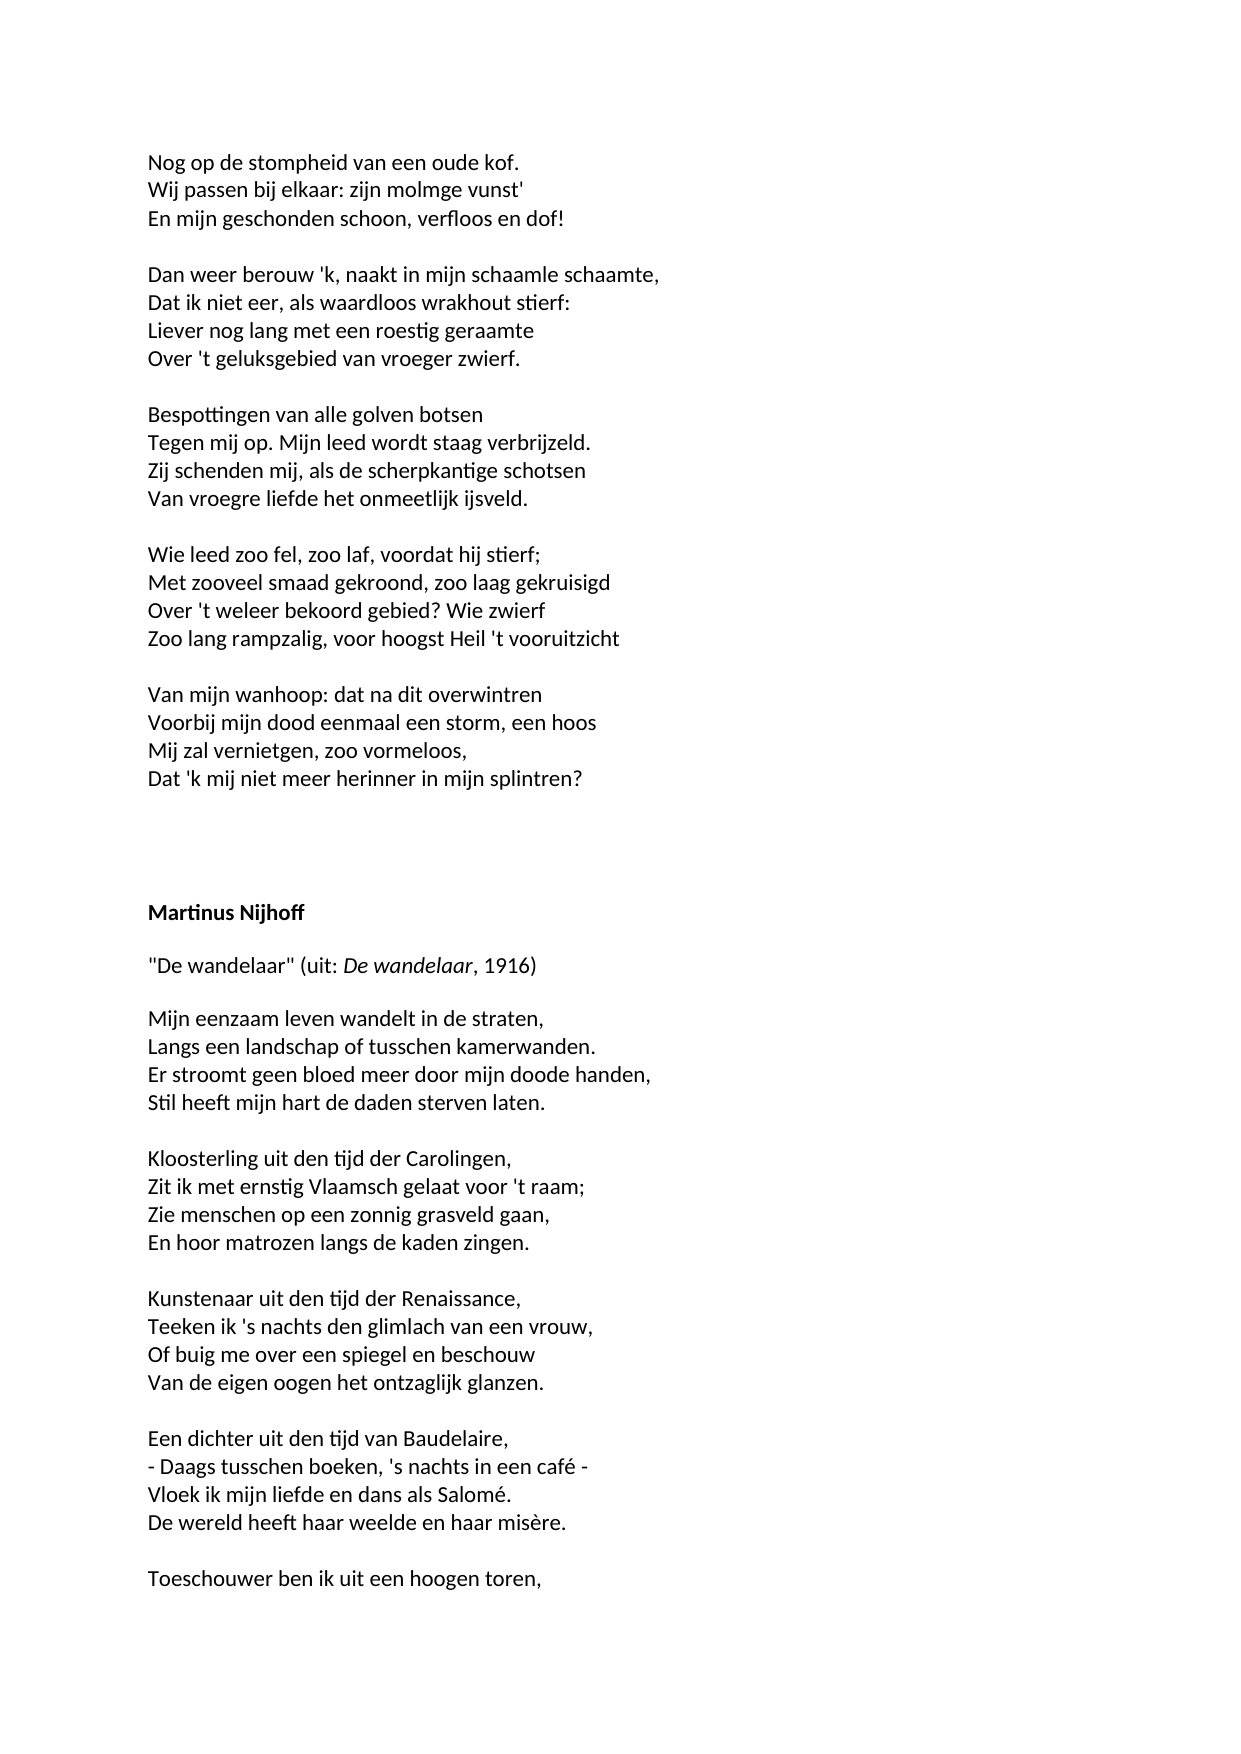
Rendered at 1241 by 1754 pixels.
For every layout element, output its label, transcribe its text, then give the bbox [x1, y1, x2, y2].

text Stil heeft mijn hart de daden sterven laten. [148, 1088, 1093, 1116]
text Mij zal vernietgen, zoo vormeloos, [148, 736, 1093, 764]
text Met zooveel smaad gekroond, zoo laag gekruisigd [148, 568, 1093, 596]
text Bespottingen van alle golven botsen [148, 400, 1093, 428]
text Kunstenaar uit den tijd der Renaissance, [148, 1284, 1093, 1312]
text Mijn eenzaam leven wandelt in de straten, [148, 1004, 1093, 1032]
text Zit ik met ernstig Vlaamsch gelaat voor 't raam; [148, 1172, 1093, 1200]
text Martinus Nijhoff [148, 898, 1093, 926]
text Dat ik niet eer, als waardloos wrakhout stierf: [148, 288, 1093, 316]
text Een dichter uit den tijd van Baudelaire, [148, 1424, 1093, 1452]
text En hoor matrozen langs de kaden zingen. [148, 1228, 1093, 1256]
text Liever nog lang met een roestig geraamte [148, 316, 1093, 344]
text "De wandelaar" (uit: De wandelaar, 1916) [148, 951, 1093, 979]
text Van vroegre liefde het onmeetlijk ijsveld. [148, 484, 1093, 512]
text Zij schenden mij, als de scherpkantige schotsen [148, 456, 1093, 484]
text Dan weer berouw 'k, naakt in mijn schaamle schaamte, [148, 260, 1093, 288]
text Toeschouwer ben ik uit een hoogen toren, [148, 1564, 1093, 1593]
text De wereld heeft haar weelde en haar misère. [148, 1508, 1093, 1537]
text Dat 'k mij niet meer herinner in mijn splintren? [148, 764, 1093, 792]
text En mijn geschonden schoon, verfloos en dof! [148, 204, 1093, 232]
text Langs een landschap of tusschen kamerwanden. [148, 1032, 1093, 1060]
text Of buig me over een spiegel en beschouw [148, 1340, 1093, 1368]
text Nog op de stompheid van een oude kof. [148, 148, 1093, 176]
text Vloek ik mijn liefde en dans als Salomé. [148, 1481, 1093, 1508]
text - Daags tusschen boeken, 's nachts in een café - [148, 1452, 1093, 1481]
text Wie leed zoo fel, zoo laf, voordat hij stierf; [148, 540, 1093, 568]
text Tegen mij op. Mijn leed wordt staag verbrijzeld. [148, 428, 1093, 456]
text Kloosterling uit den tijd der Carolingen, [148, 1144, 1093, 1172]
text Voorbij mijn dood eenmaal een storm, een hoos [148, 708, 1093, 736]
text Zoo lang rampzalig, voor hoogst Heil 't vooruitzicht [148, 624, 1093, 652]
text Zie menschen op een zonnig grasveld gaan, [148, 1200, 1093, 1228]
text Van de eigen oogen het ontzaglijk glanzen. [148, 1368, 1093, 1396]
text Teeken ik 's nachts den glimlach van een vrouw, [148, 1312, 1093, 1340]
text Van mijn wanhoop: dat na dit overwintren [148, 680, 1093, 708]
text Over 't weleer bekoord gebied? Wie zwierf [148, 596, 1093, 624]
text Over 't geluksgebied van vroeger zwierf. [148, 344, 1093, 372]
text Er stroomt geen bloed meer door mijn doode handen, [148, 1060, 1093, 1088]
text Wij passen bij elkaar: zijn molmge vunst' [148, 176, 1093, 204]
